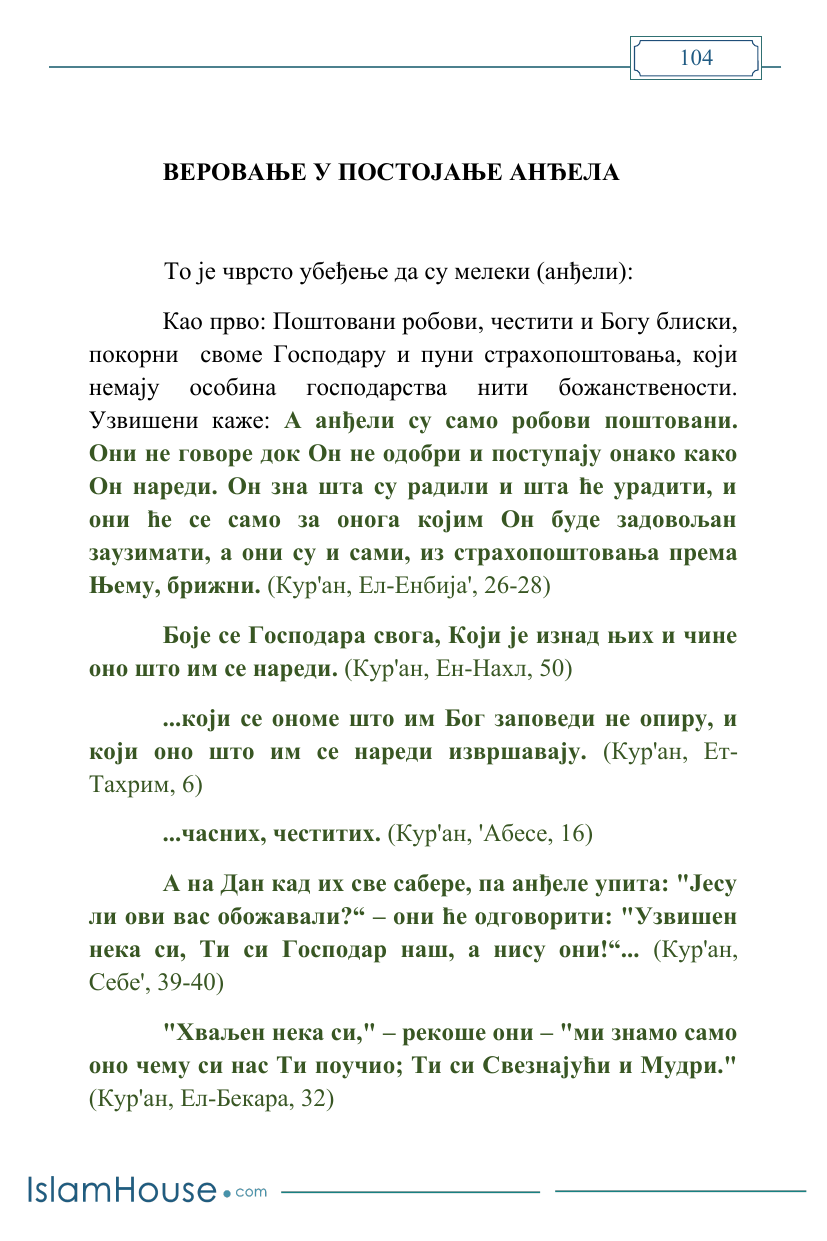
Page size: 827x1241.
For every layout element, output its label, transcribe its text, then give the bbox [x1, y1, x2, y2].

text То је чврсто убеђење да су мелеки (анђели): [89, 256, 738, 285]
picture [548, 1170, 807, 1208]
picture [20, 1171, 541, 1209]
text ...часних, честитих. (Кур'ан, 'Абесе, 16) [89, 818, 738, 847]
text А на Дан кад их све сабере, па анђеле упита: "Јесу ли ови вас обожавали?“ – они ће одговорити: "Узвишен нека си, Ти си Господар наш, а нису они!“... (Кур'ан, Себе', 39-40) [89, 868, 738, 996]
text Боје се Господара свога, Који је изнад њих и чине оно што им се нареди. (Кур'ан, Ен-Нахл, 50) [89, 620, 738, 682]
text ...који се ономе што им Бог заповеди не опиру, и који оно што им се нареди извршавају. (Кур'ан, Ет-Тахрим, 6) [89, 703, 738, 797]
text Као прво: Поштовани робови, честити и Богу блиски, покорни своме Господару и пуни страхопоштовања, који немају особина господарства нити божанствености. Узвишени каже: А анђели су само робови поштовани. Они не говоре док Он не одобри и поступају онако како Он нареди. Он зна шта су радили и шта ће урадити, и они ће се само за онога којим Он буде задовољан заузимати, а они су и сами, из страхопоштовања према Њему, брижни. (Кур'ан, Ел-Енбија', 26-28) [89, 306, 738, 599]
text "Хваљен нека си," – рекоше они – "ми знамо само оно чему си нас Ти поучио; Ти си Свезнајући и Мудри." (Кур'ан, Ел-Бекара, 32) [89, 1017, 738, 1112]
text ВЕРОВАЊЕ У ПОСТОЈАЊЕ АНЂЕЛА [89, 157, 738, 186]
